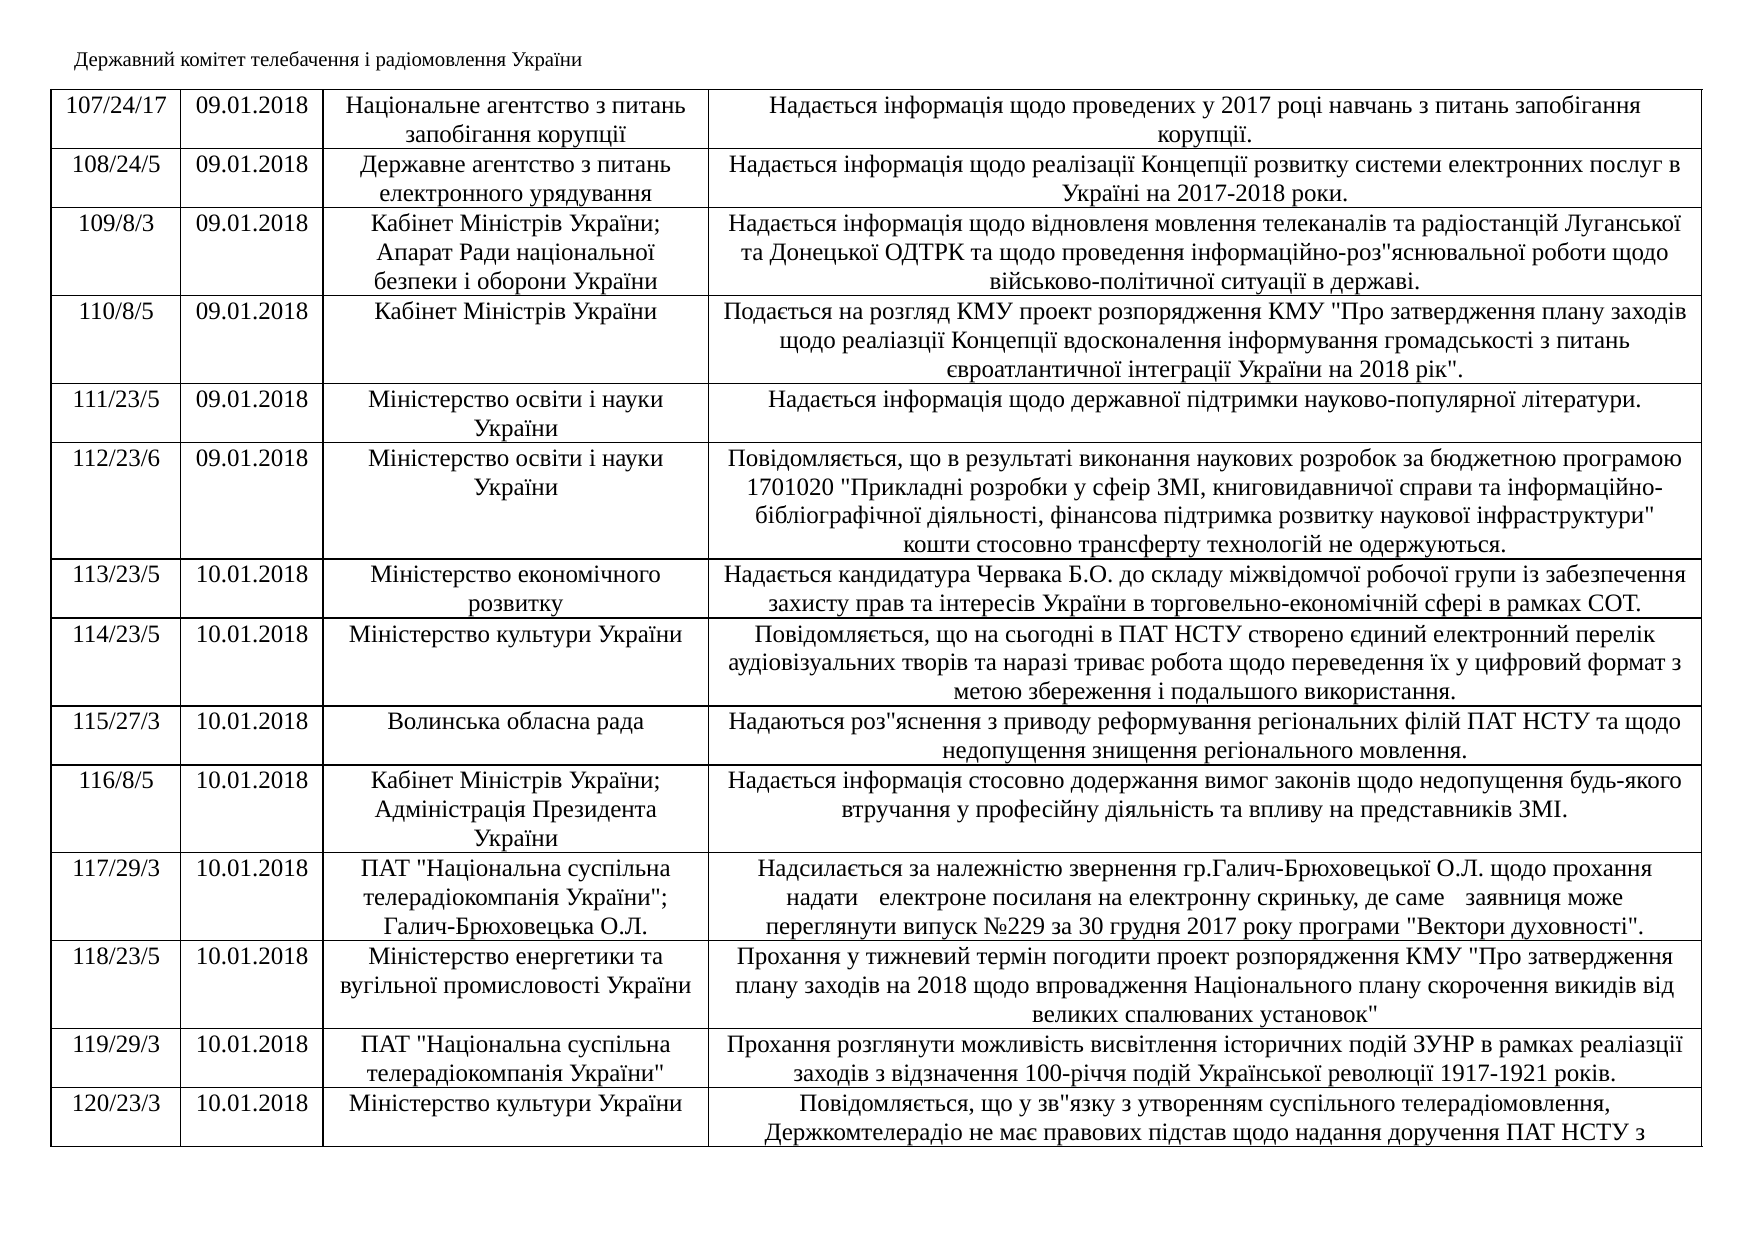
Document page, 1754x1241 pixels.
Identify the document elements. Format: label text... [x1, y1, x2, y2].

table_cell Міністерство освіти і науки України [324, 443, 708, 558]
table_cell 10.01.2018 [181, 619, 322, 705]
table_cell Кабінет Міністрів України; Апарат Ради національної безпеки і оборони України [324, 208, 708, 294]
table_cell 112/23/6 [52, 443, 180, 558]
table_cell Національне агентство з питань запобігання корупції [324, 90, 708, 148]
table_cell Подається на розгляд КМУ проект розпорядження КМУ "Про затвердження плану заходів щодо реаліазції Концепції вдосконалення інформування громадськості з питань євроатлантичної інтеграції України на 2018 рік". [709, 296, 1701, 382]
table_cell 10.01.2018 [181, 707, 322, 764]
table_cell 115/27/3 [52, 707, 180, 764]
table_cell 117/29/3 [52, 853, 180, 939]
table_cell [324, 1088, 708, 1146]
table_cell Надсилається за належністю звернення гр.Галич-Брюховецької О.Л. щодо прохання надати електроне посиланя на електронну скриньку, де саме заявниця може переглянути випуск №229 за 30 грудня 2017 року програми "Вектори духовності". [709, 853, 1701, 939]
table_cell 09.01.2018 [181, 443, 322, 558]
table_cell Надається кандидатура Червака Б.О. до складу міжвідомчої робочої групи із забезпечення захисту прав та інтересів України в торговельно-економічній сфері в рамках СОТ. [709, 560, 1701, 617]
table_cell 118/23/5 [52, 941, 180, 1027]
table_cell Міністерство освіти і науки України [324, 384, 708, 441]
table_cell 120/23/3 [52, 1088, 180, 1146]
table_cell 114/23/5 [52, 619, 180, 705]
table_cell ПАТ "Національна суспільна телерадіокомпанія України" [324, 1029, 708, 1086]
table_cell Державне агентство з питань електронного урядування [324, 149, 708, 207]
table_cell 10.01.2018 [181, 560, 322, 617]
table_cell 110/8/5 [52, 296, 180, 382]
table_cell Кабінет Міністрів України [324, 296, 708, 382]
table_cell Прохання у тижневий термін погодити проект розпорядження КМУ "Про затвердження плану заходів на 2018 щодо впровадження Національного плану скорочення викидів від великих спалюваних установок" [709, 941, 1701, 1027]
table_cell 107/24/17 [52, 90, 180, 148]
table_cell 09.01.2018 [181, 149, 322, 207]
table_cell Надається інформація щодо проведених у 2017 році навчань з питань запобігання корупції. [709, 90, 1701, 148]
table_cell 119/29/3 [52, 1029, 180, 1086]
table_cell Надається інформація щодо відновленя мовлення телеканалів та радіостанцій Луганської та Донецької ОДТРК та щодо проведення інформаційно-роз"яснювальної роботи щодо військово-політичної ситуації в державі. [709, 208, 1701, 294]
table_cell Надається інформація щодо державної підтримки науково-популярної літератури. [709, 384, 1701, 441]
table_cell 10.01.2018 [181, 766, 322, 852]
table_cell 10.01.2018 [181, 1029, 322, 1086]
table_cell Повідомляється, що в результаті виконання наукових розробок за бюджетною програмою 1701020 "Прикладні розробки у сфеір ЗМІ, книговидавничої справи та інформаційно-бібліографічної діяльності, фінансова підтримка розвитку наукової інфраструктури" кошти стосовно трансферту технологій не одержуються. [709, 443, 1701, 558]
table_cell 10.01.2018 [181, 1088, 322, 1146]
table_cell 113/23/5 [52, 560, 180, 617]
table_cell Надаються роз"яснення з приводу реформування регіональних філій ПАТ НСТУ та щодо недопущення знищення регіонального мовлення. [709, 707, 1701, 764]
table_cell Надається інформація щодо реалізації Концепції розвитку системи електронних послуг в Україні на 2017-2018 роки. [709, 149, 1701, 207]
table_cell Прохання розглянути можливість висвітлення історичних подій ЗУНР в рамках реаліазції заходів з відзначення 100-річчя подій Української революції 1917-1921 років. [709, 1029, 1701, 1086]
table_cell Волинська обласна рада [324, 707, 708, 764]
table_cell ПАТ "Національна суспільна телерадіокомпанія України"; Галич-Брюховецька О.Л. [324, 853, 708, 939]
table_cell 108/24/5 [52, 149, 180, 207]
table_cell Надається інформація стосовно додержання вимог законів щодо недопущення будь-якого втручання у професійну діяльність та впливу на представників ЗМІ. [709, 766, 1701, 852]
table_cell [709, 1088, 1701, 1146]
table_cell 09.01.2018 [181, 384, 322, 441]
table_cell 116/8/5 [52, 766, 180, 852]
table_cell 109/8/3 [52, 208, 180, 294]
table_cell Кабінет Міністрів України; Адміністрація Президента України [324, 766, 708, 852]
table_cell 111/23/5 [52, 384, 180, 441]
table_cell Міністерство культури України [324, 619, 708, 705]
table_cell Міністерство економічного розвитку [324, 560, 708, 617]
table_cell 10.01.2018 [181, 941, 322, 1027]
table_cell 09.01.2018 [181, 208, 322, 294]
table_cell 10.01.2018 [181, 853, 322, 939]
table_cell Повідомляється, що на сьогодні в ПАТ НСТУ створено єдиний електронний перелік аудіовізуальних творів та наразі триває робота щодо переведення їх у цифровий формат з метою збереження і подальшого використання. [709, 619, 1701, 705]
table_cell 09.01.2018 [181, 296, 322, 382]
table_cell Міністерство енергетики та вугільної промисловості України [324, 941, 708, 1027]
table_cell 09.01.2018 [181, 90, 322, 148]
